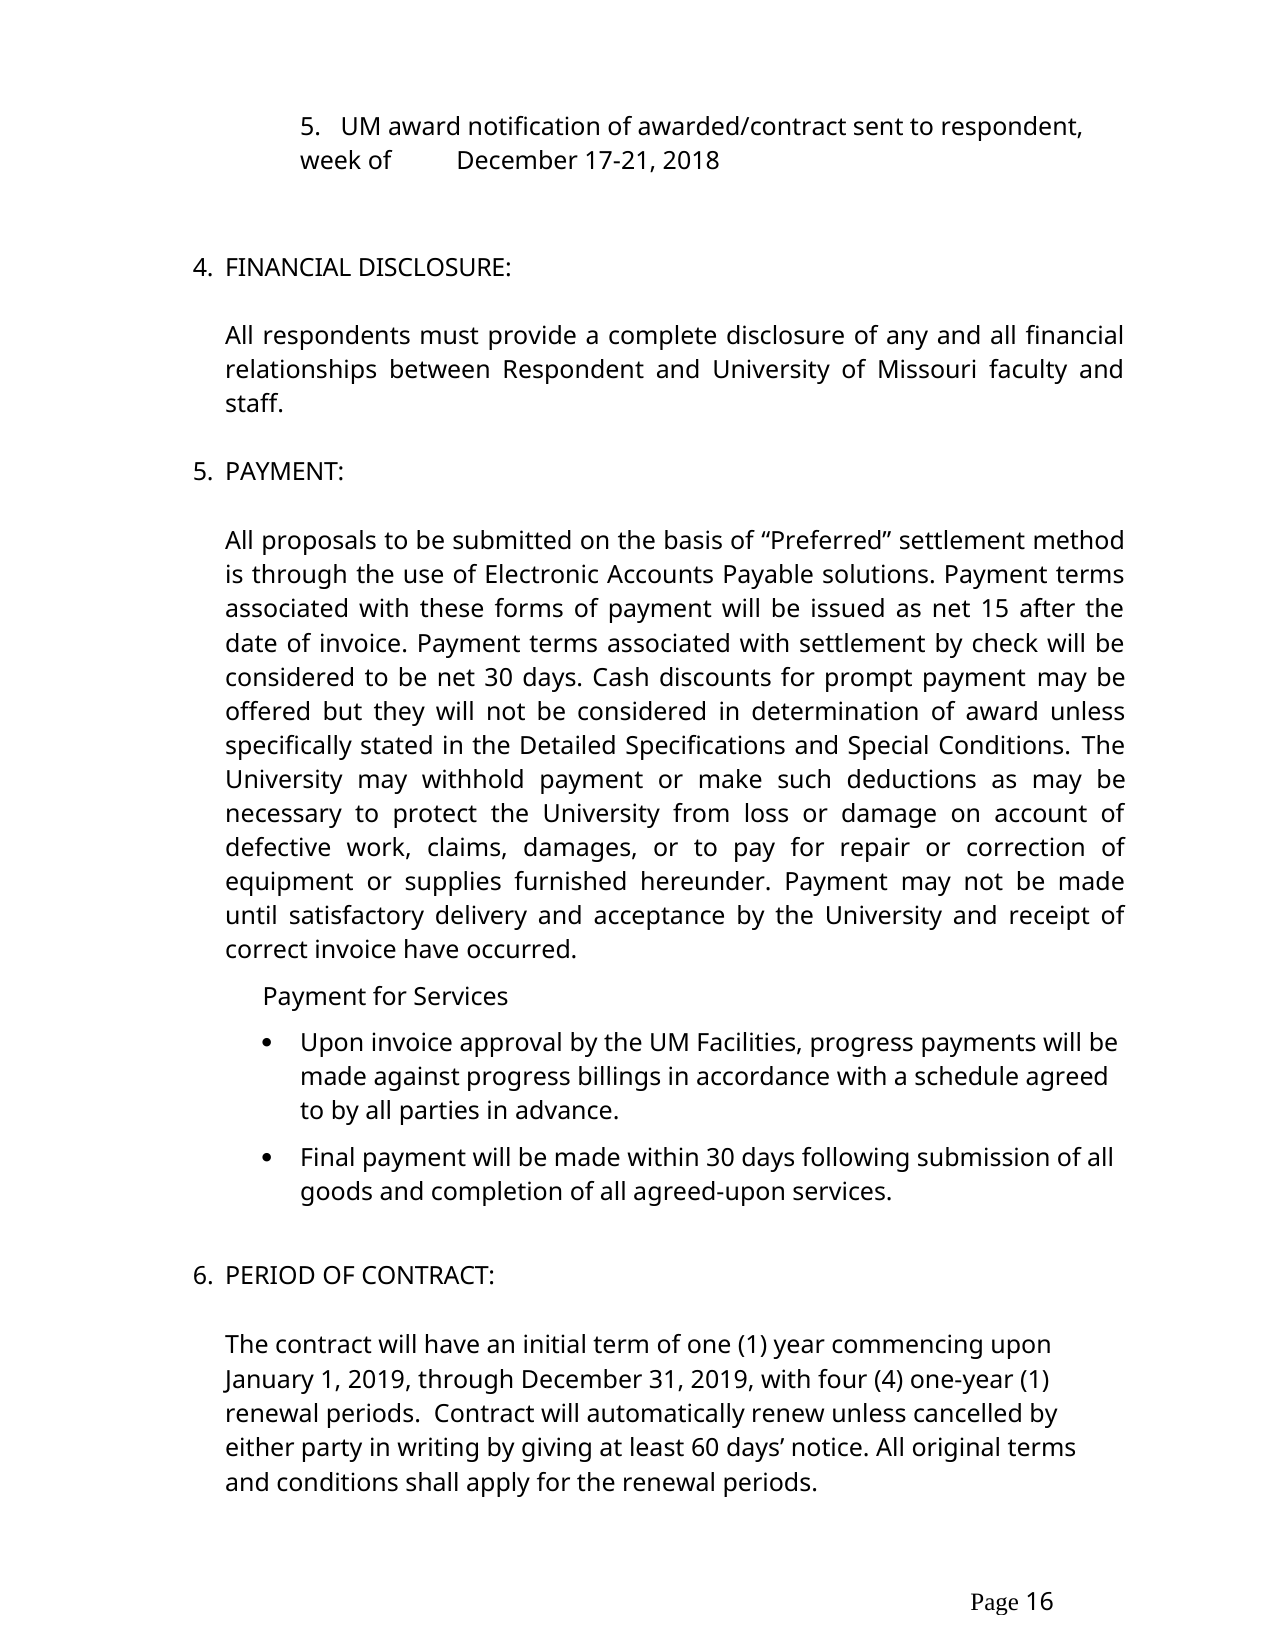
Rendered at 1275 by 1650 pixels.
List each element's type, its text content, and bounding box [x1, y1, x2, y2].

list Final payment will be made within 30 days following submission of all goods and completion of all agreed-upon services. [262, 1139, 1125, 1207]
text Payment for Services [262, 978, 1227, 1012]
list Upon invoice approval by the UM Facilities, progress payments will be made against progress billings in accordance with a schedule agreed to by all parties in advance. [262, 1025, 1125, 1127]
list FINANCIAL DISCLOSURE: [193, 249, 1227, 283]
list 5. UM award notification of awarded/contract sent to respondent, week of December 17-21, 2018 [300, 108, 1095, 176]
text All proposals to be submitted on the basis of “Preferred” settlement method is through the use of Electronic Accounts Payable solutions. Payment terms associated with these forms of payment will be issued as net 15 after the date of invoice. Payment terms associated with settlement by check will be considered to be net 30 days. Cash discounts for prompt payment may be offered but they will not be considered in determination of award unless specifically stated in the Detailed Specifications and Special Conditions. The University may withhold payment or make such deductions as may be necessary to protect the University from loss or damage on account of defective work, claims, damages, or to pay for repair or correction of equipment or supplies furnished hereunder. Payment may not be made until satisfactory delivery and acceptance by the University and receipt of correct invoice have occurred. [225, 523, 1126, 966]
list PERIOD OF CONTRACT: [193, 1258, 1227, 1292]
text All respondents must provide a complete disclosure of any and all financial relationships between Respondent and University of Missouri faculty and staff. [225, 318, 1125, 420]
text The contract will have an initial term of one (1) year commencing upon January 1, 2019, through December 31, 2019, with four (4) one-year (1) renewal periods. Contract will automatically renew unless cancelled by either party in writing by giving at least 60 days’ notice. All original terms and conditions shall apply for the renewal periods. [225, 1327, 1100, 1498]
list PAYMENT: [193, 454, 1227, 488]
